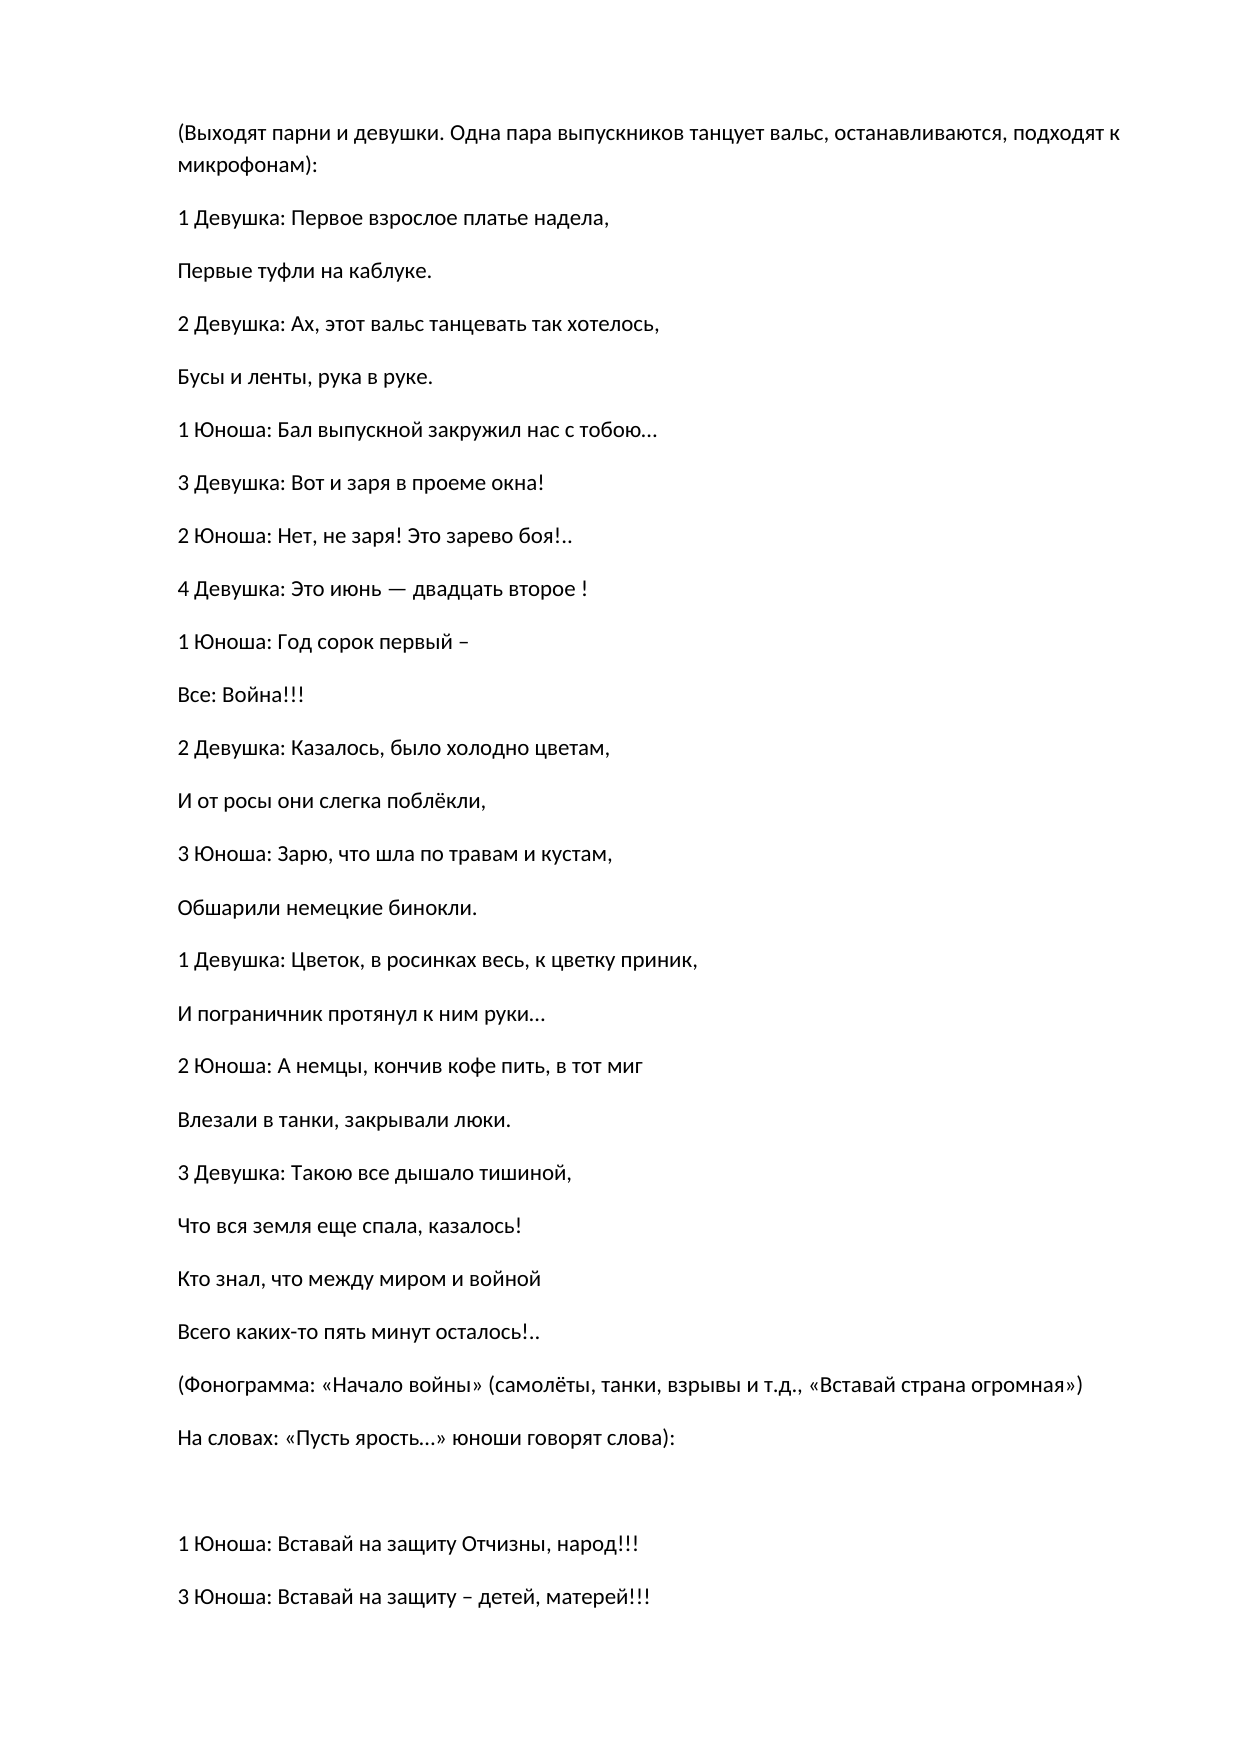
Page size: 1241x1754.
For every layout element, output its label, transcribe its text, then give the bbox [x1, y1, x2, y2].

text 1 Девушка: Первое взрослое платье надела, [177, 203, 1152, 231]
text 2 Юноша: А немцы, кончив кофе пить, в тот миг [177, 1052, 1152, 1080]
text Все: Война!!! [177, 681, 1152, 708]
text И от росы они слегка поблёкли, [177, 787, 1152, 814]
text Бусы и ленты, рука в руке. [177, 362, 1152, 390]
text 2 Девушка: Казалось, было холодно цветам, [177, 733, 1152, 762]
text Обшарили немецкие бинокли. [177, 893, 1152, 921]
text 2 Юноша: Нет, не заря! Это зарево боя!.. [177, 521, 1152, 549]
text Что вся земля еще спала, казалось! [177, 1211, 1152, 1239]
text Кто знал, что между миром и войной [177, 1264, 1152, 1292]
text 3 Девушка: Вот и заря в проеме окна! [177, 468, 1152, 496]
text (Выходят парни и девушки. Одна пара выпускников танцует вальс, останавливаются, подходят к микрофонам): [177, 118, 1152, 178]
text 1 Юноша: Год сорок первый – [177, 627, 1152, 656]
text 2 Девушка: Ах, этот вальс танцевать так хотелось, [177, 309, 1152, 337]
text 1 Юноша: Вставай на защиту Отчизны, народ!!! [177, 1529, 1152, 1557]
text 3 Юноша: Зарю, что шла по травам и кустам, [177, 839, 1152, 868]
text 3 Девушка: Такою все дышало тишиной, [177, 1158, 1152, 1186]
text 1 Девушка: Цветок, в росинках весь, к цветку приник, [177, 946, 1152, 974]
text На словах: «Пусть ярость…» юноши говорят слова): [177, 1423, 1152, 1451]
text Первые туфли на каблуке. [177, 256, 1152, 284]
text 3 Юноша: Вставай на защиту – детей, матерей!!! [177, 1582, 1152, 1610]
text (Фонограмма: «Начало войны» (самолёты, танки, взрывы и т.д., «Вставай страна огромная») [177, 1370, 1152, 1398]
text Влезали в танки, закрывали люки. [177, 1105, 1152, 1133]
text 4 Девушка: Это июнь — двадцать второе ! [177, 574, 1152, 602]
text И пограничник протянул к ним руки… [177, 999, 1152, 1027]
text 1 Юноша: Бал выпускной закружил нас с тобою… [177, 415, 1152, 443]
text Всего каких-то пять минут осталось!.. [177, 1317, 1152, 1345]
